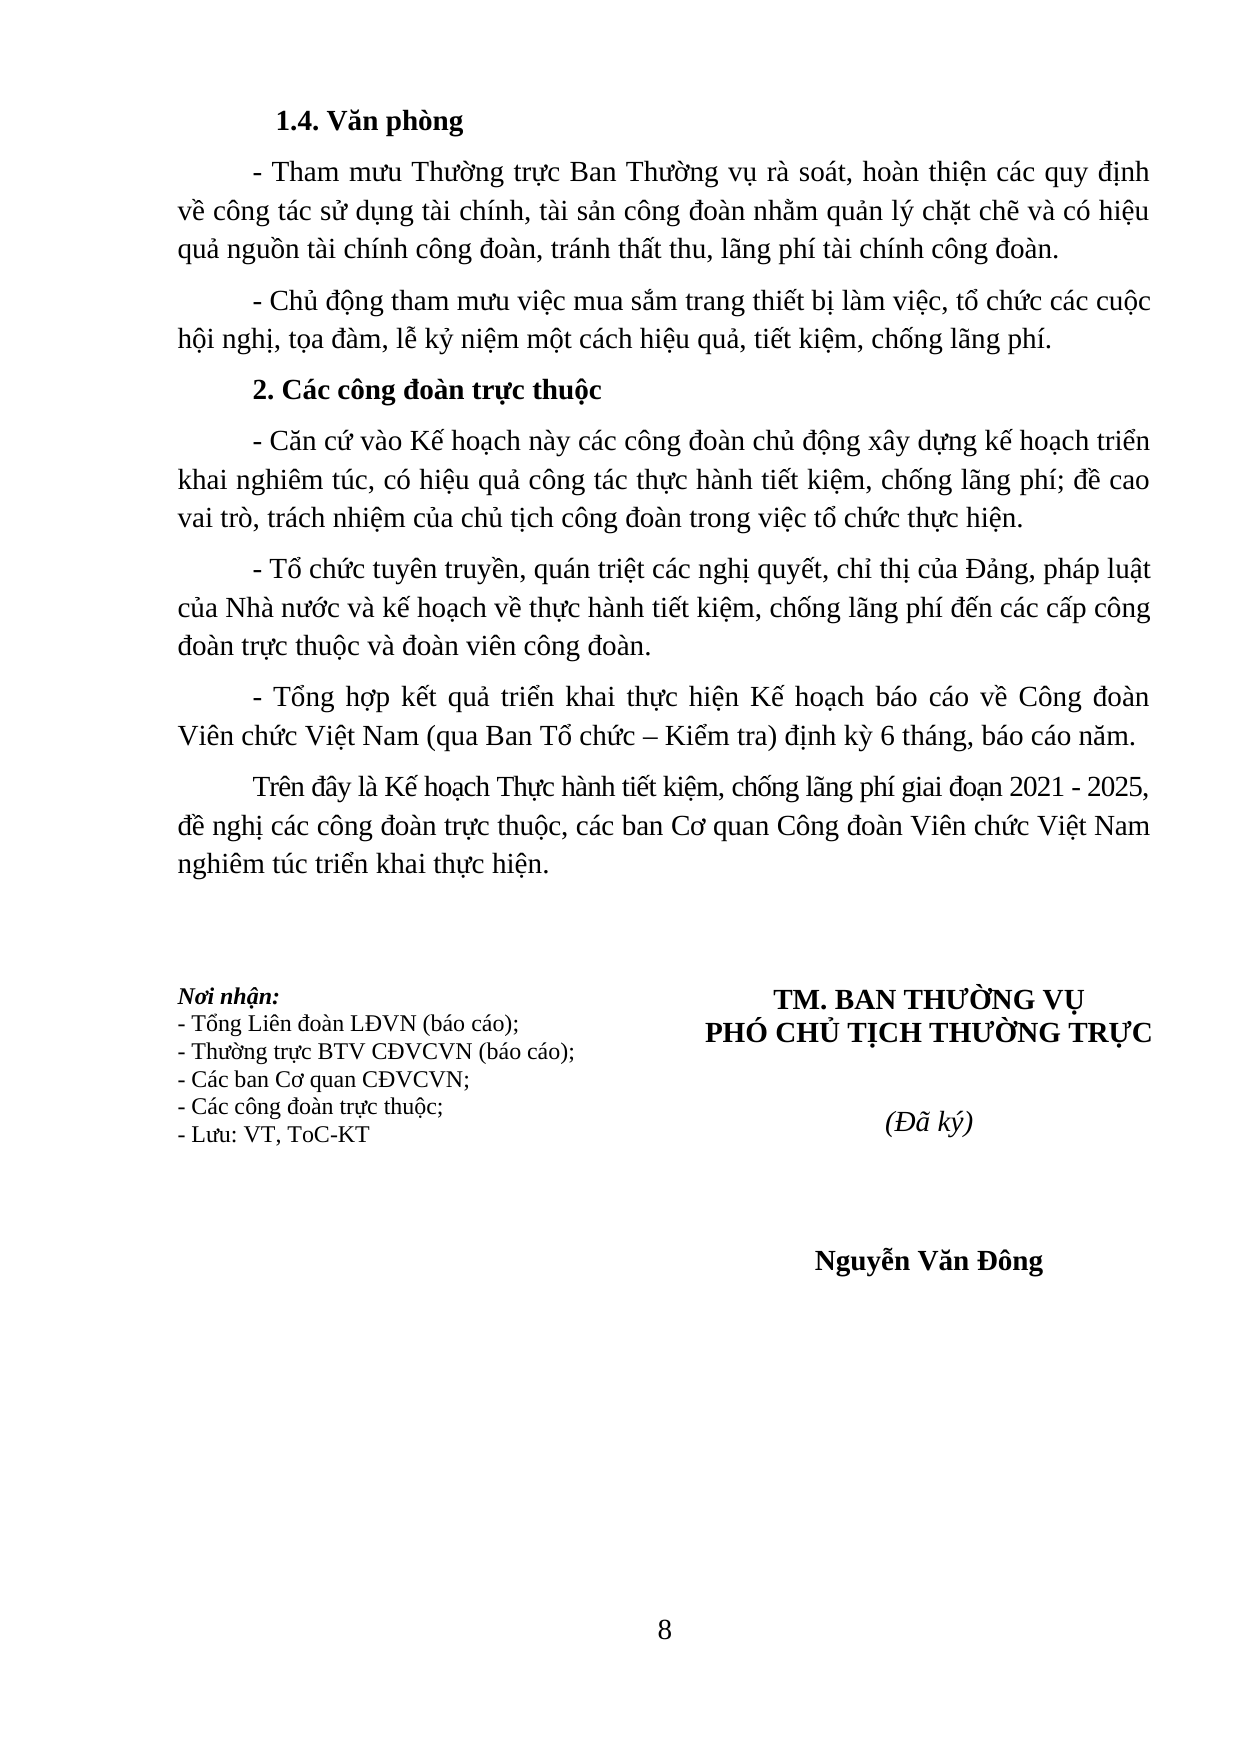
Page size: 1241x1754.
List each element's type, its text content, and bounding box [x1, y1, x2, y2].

text 2. Các công đoàn trực thuộc [177, 372, 1152, 406]
text - Tổng hợp kết quả triển khai thực hiện Kế hoạch báo cáo về Công đoàn Viên chức Việt Nam (qua Ban Tổ chức – Kiểm tra) định kỳ 6 tháng, báo cáo năm. [177, 679, 1152, 752]
text - Chủ động tham mưu việc mua sắm trang thiết bị làm việc, tổ chức các cuộc hội nghị, tọa đàm, lễ kỷ niệm một cách hiệu quả, tiết kiệm, chống lãng phí. [177, 283, 1152, 355]
text Trên đây là Kế hoạch Thực hành tiết kiệm, chống lãng phí giai đoạn 2021 - 2025, đề nghị các công đoàn trực thuộc, các ban Cơ quan Công đoàn Viên chức Việt Nam nghiêm túc triển khai thực hiện. [177, 769, 1152, 880]
text - Tham mưu Thường trực Ban Thường vụ rà soát, hoàn thiện các quy định về công tác sử dụng tài chính, tài sản công đoàn nhằm quản lý chặt chẽ và có hiệu quả nguồn tài chính công đoàn, tránh thất thu, lãng phí tài chính công đoàn. [177, 154, 1152, 265]
text 1.4. Văn phòng [177, 103, 1152, 137]
text - Tổ chức tuyên truyền, quán triệt các nghị quyết, chỉ thị của Đảng, pháp luật của Nhà nước và kế hoạch về thực hành tiết kiệm, chống lãng phí đến các cấp công đoàn trực thuộc và đoàn viên công đoàn. [177, 551, 1152, 662]
table_header TM. BAN THƯỜNG VỤ PHÓ CHỦ TỊCH THƯỜNG TRỰC (Đã ký) Nguyễn Văn Đông [599, 982, 1240, 1277]
table_header Nơi nhận: - Tổng Liên đoàn LĐVN (báo cáo); - Thường trực BTV CĐVCVN (báo cáo); - Các ban Cơ quan CĐVCVN; - Các công đoàn trực thuộc; - Lưu: VT, ToC-KT [166, 982, 599, 1277]
text - Căn cứ vào Kế hoạch này các công đoàn chủ động xây dựng kế hoạch triển khai nghiêm túc, có hiệu quả công tác thực hành tiết kiệm, chống lãng phí; đề cao vai trò, trách nhiệm của chủ tịch công đoàn trong việc tổ chức thực hiện. [177, 423, 1152, 534]
